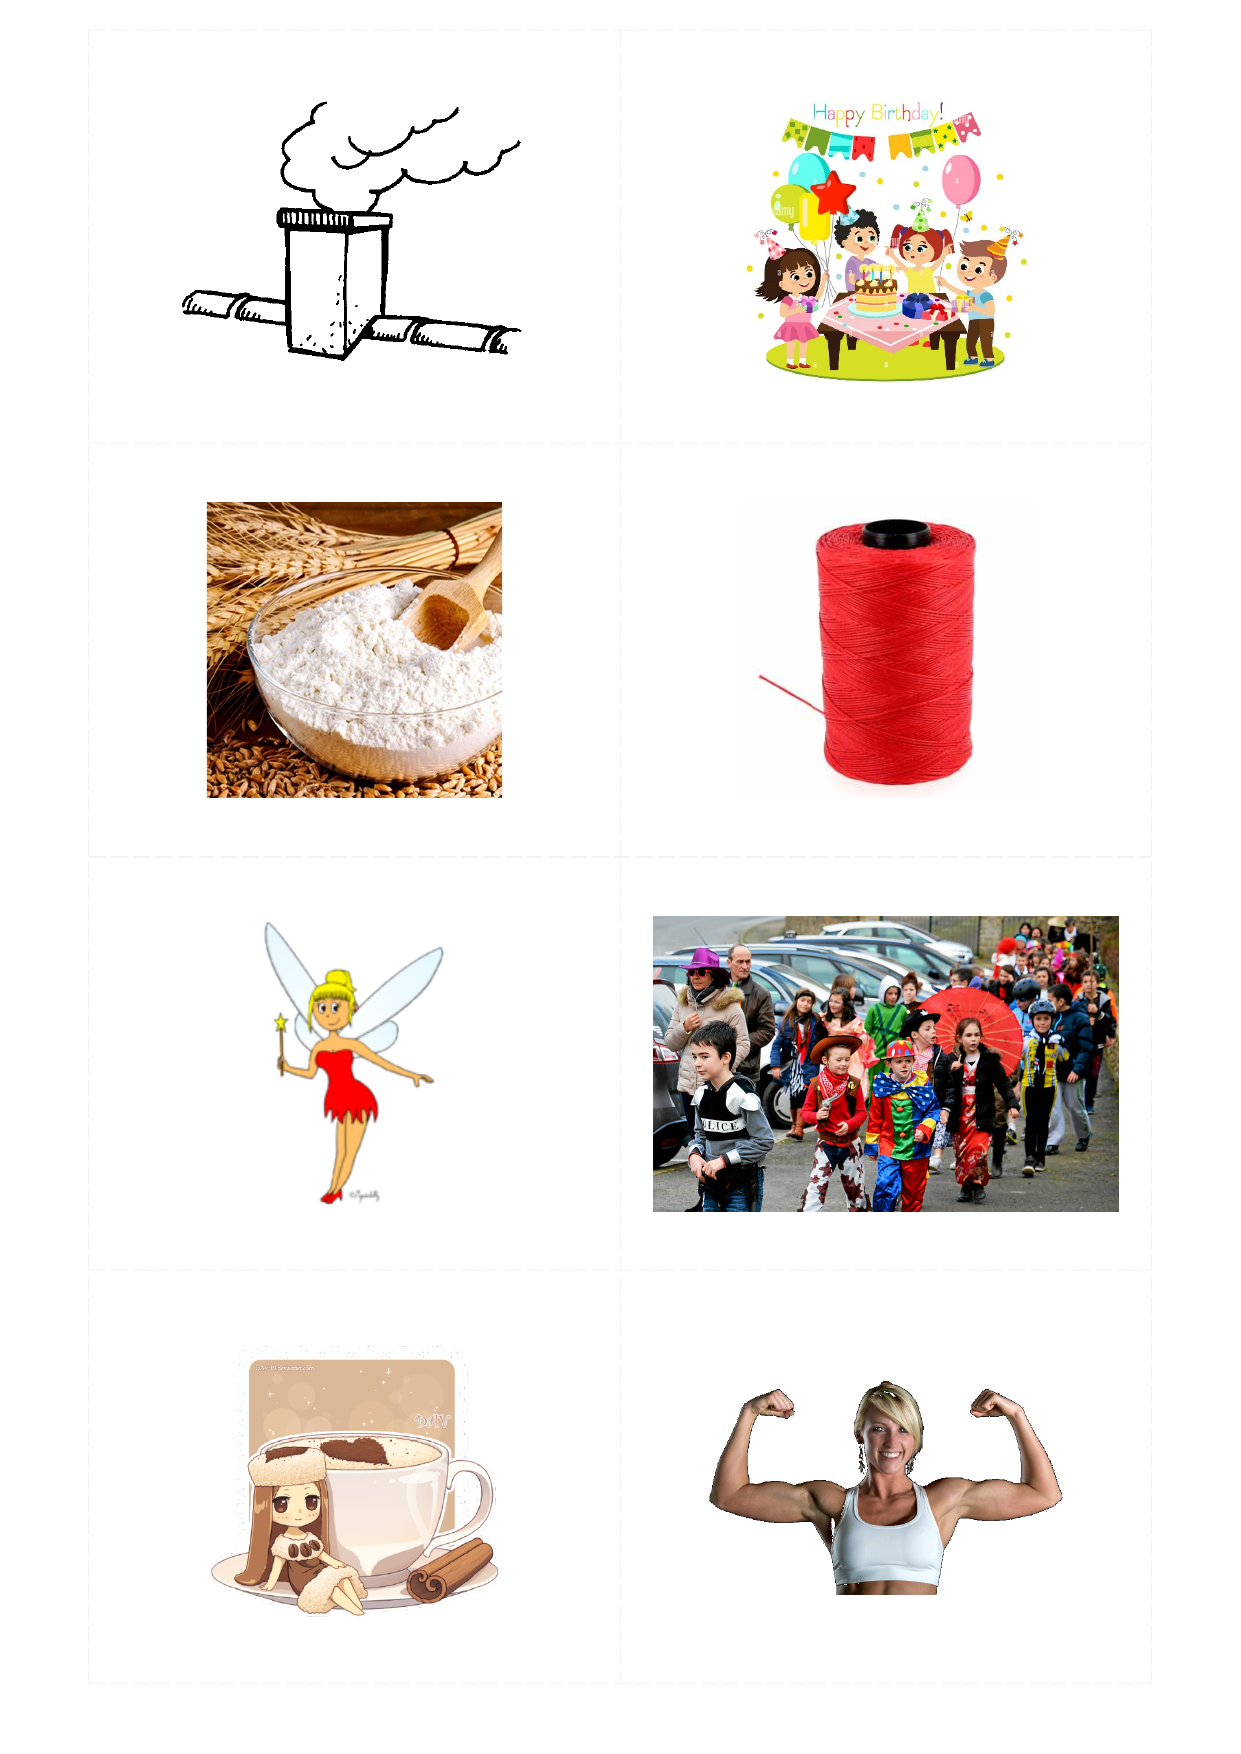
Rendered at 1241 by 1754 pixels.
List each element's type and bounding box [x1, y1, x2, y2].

picture [206, 502, 503, 798]
table_cell [620, 1270, 1152, 1683]
picture [653, 916, 1119, 1212]
table_cell [89, 443, 620, 856]
table_cell [620, 443, 1152, 856]
picture [205, 1329, 504, 1625]
picture [703, 1359, 1069, 1595]
picture [738, 502, 1034, 798]
table_header [620, 30, 1152, 443]
table_cell [89, 1270, 620, 1683]
table_cell [620, 856, 1152, 1270]
picture [732, 89, 1040, 385]
table_cell [89, 856, 620, 1270]
table_header [89, 30, 620, 443]
picture [236, 916, 473, 1212]
picture [176, 89, 533, 385]
